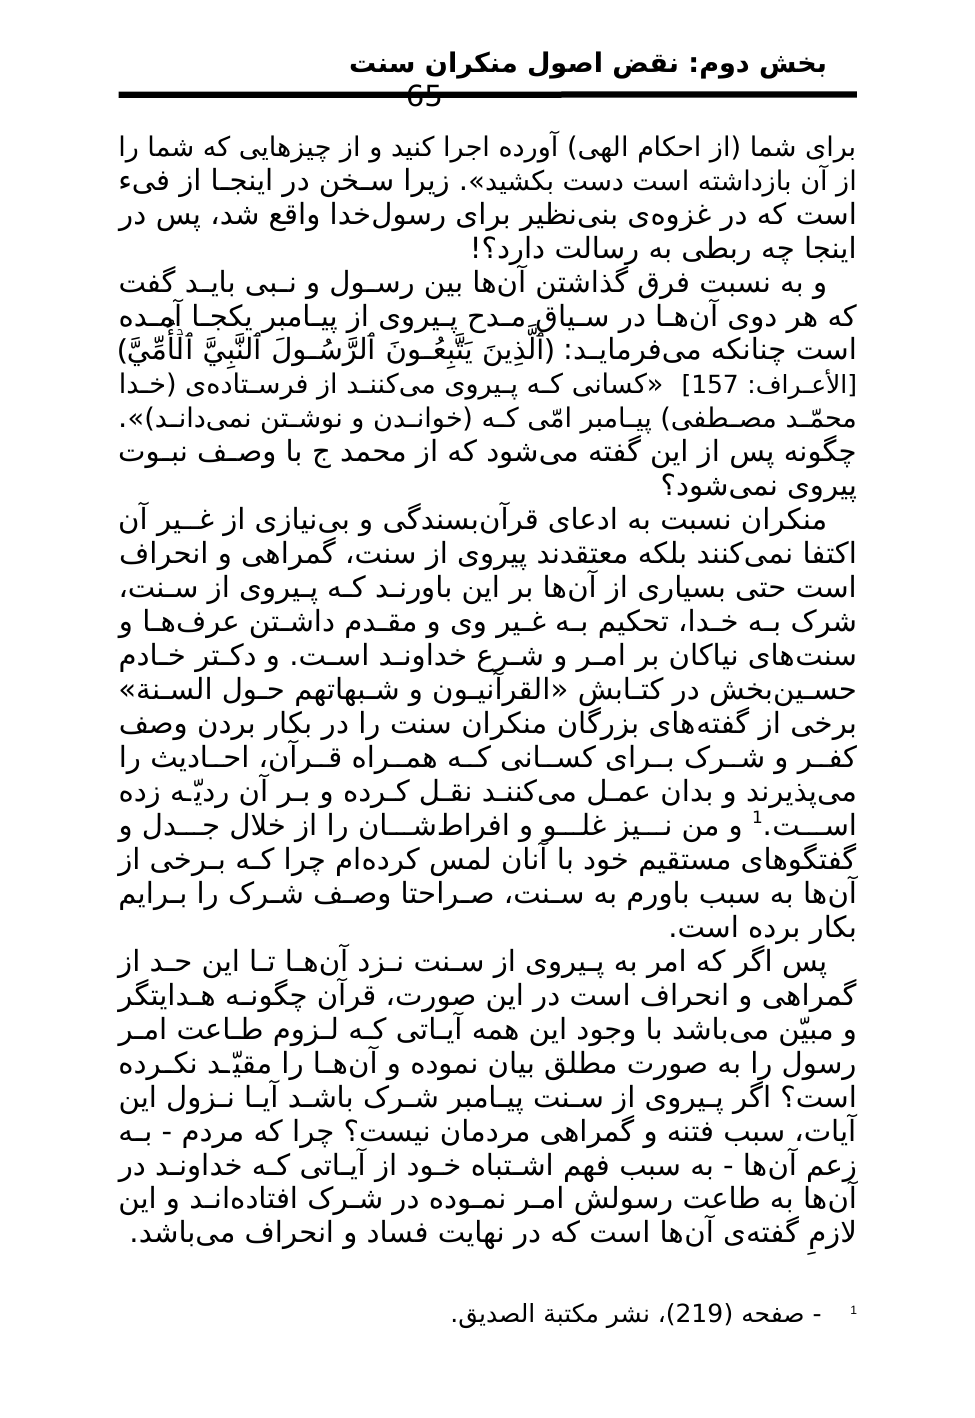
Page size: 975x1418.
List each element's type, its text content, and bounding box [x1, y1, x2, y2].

text پس اگر که امر به پیروی از سنت نزد آن‌ها تا این حد از گمراهی و انحراف است در این صورت، قرآن چگونه هدایتگر و مبیّن می‌باشد با وجود این همه آیاتی که لزوم طاعت امر رسول را به صورت مطلق بیان نموده و آن‌ها را مقیّد نکرده است؟ اگر پیروی از سنت پیامبر شرک باشد آیا نزول این آیات، سبب فتنه و گمراهی مردمان نیست؟ چرا که مردم - به زعم آن‌ها - به سبب فهم اشتباه خود از آیاتی که خداوند در آن‌ها به طاعت رسولش امر نموده در شرک افتاده‌اند و این لازمِ گفته‌ی آن‌ها است که در نهایت فساد و انحراف می‌باشد. [118, 944, 857, 1250]
text منکران نسبت به ادعای قرآن‌بسندگی و بی‌نیازی از غیر آن اکتفا نمی‌کنند بلکه معتقدند پیروی از سنت، گمراهی و انحراف است حتی بسیاری از آن‌ها بر این باورند که پیروی از سنت، شرک به خدا، تحکیم به غیر وی و مقدم داشتن عرف‌ها و سنت‌های نیاکان بر امر و شرع خداوند است. و دکتر خادم حسین‌بخش در کتابش «القرآنیون و شبهاتهم حول السنة» برخی از گفته‌های بزرگان منکران سنت را در بکار بردن وصف کفر و شرک برای کسانی که همراه قرآن، احادیث را می‌پذیرند و بدان عمل می‌کنند نقل کرده و بر آن ردیّه زده است. و من نیز غلو و افراط‌شان را از خلال جدل و گفتگوهای مستقیم خود با آنان لمس کرده‌ام چرا که برخی از آن‌ها به سبب باورم به سنت، صراحتا وصف شرک را برایم بکار برده است. [118, 503, 857, 944]
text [118, 132, 857, 265]
text و به نسبت فرق گذاشتن آن‌ها بین رسول و نبی باید گفت که هر دوی آن‌ها در سیاق مدح پیروی از پیامبر یکجا آمده است چنانکه می‌فرماید: ﴿ٱلَّذِينَ يَتَّبِعُونَ ٱلرَّسُولَ ٱلنَّبِيَّ ٱلۡأُمِّيَّ﴾ [الأعراف: 157] «کسانی که پیروی می‌کنند از فرستاده‌ی (خدا محمّد مصطفی) پیامبر امّی که (خواندن و نوشتن نمی‌داند)». چگونه پس از این گفته می‌شود که از محمد ج با وصف نبوت پیروی نمی‌شود؟ [118, 265, 857, 503]
